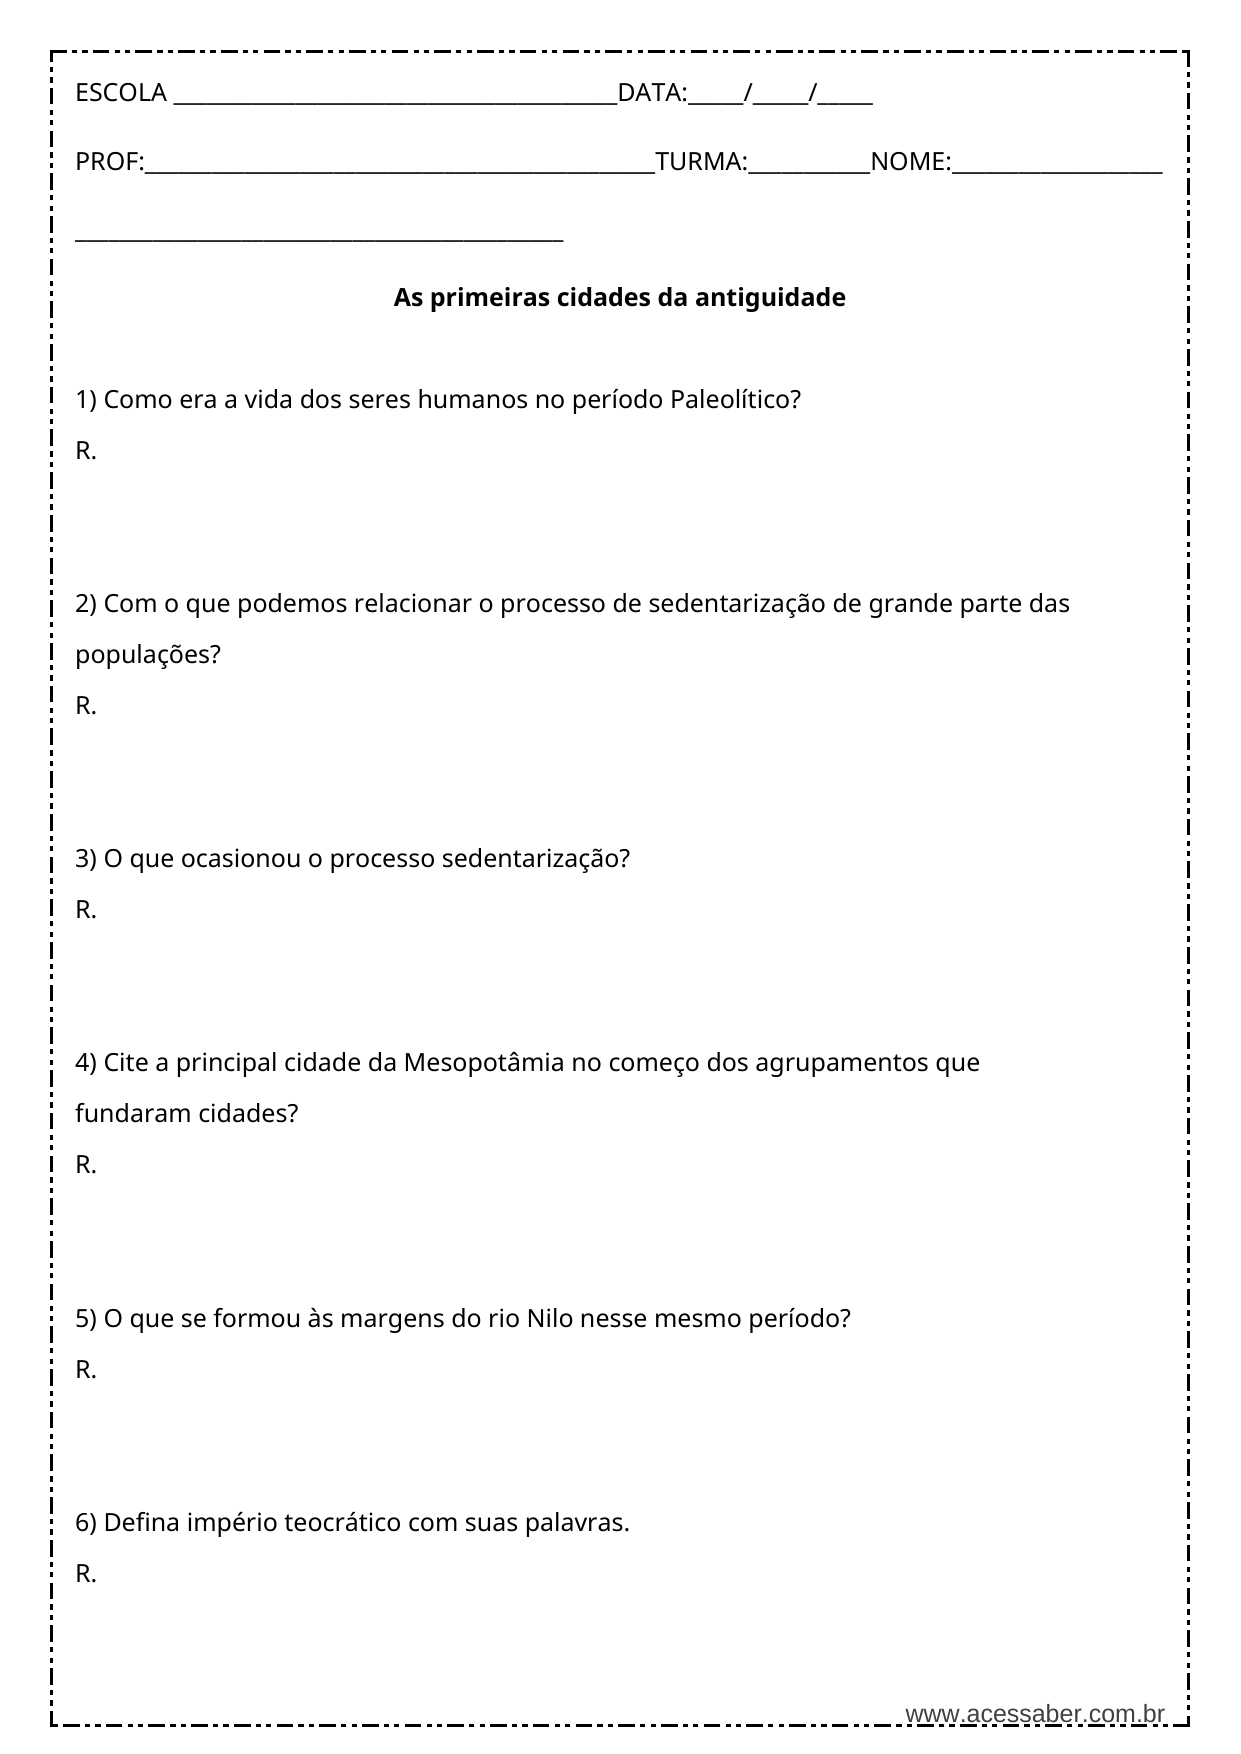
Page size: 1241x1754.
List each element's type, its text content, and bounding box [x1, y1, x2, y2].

text PROF:______________________________________________TURMA:___________NOME:_______________________________________________________________ [75, 143, 1165, 245]
text R. [75, 1351, 1165, 1385]
text R. [75, 688, 1165, 722]
text 3) O que ocasionou o processo sedentarização? [75, 841, 1165, 875]
text fundaram cidades? [75, 1096, 1165, 1130]
text R. [75, 892, 1165, 926]
text ESCOLA ________________________________________DATA:_____/_____/_____ [75, 75, 1165, 109]
text R. [75, 1555, 1165, 1589]
text 5) O que se formou às margens do rio Nilo nesse mesmo período? [75, 1300, 1165, 1334]
text R. [75, 1147, 1165, 1181]
text R. [75, 432, 1165, 467]
text As primeiras cidades da antiguidade [75, 279, 1165, 313]
text 6) Defina império teocrático com suas palavras. [75, 1504, 1165, 1538]
text 1) Como era a vida dos seres humanos no período Paleolítico? [75, 381, 1165, 416]
text 4) Cite a principal cidade da Mesopotâmia no começo dos agrupamentos que [75, 1045, 1165, 1079]
text 2) Com o que podemos relacionar o processo de sedentarização de grande parte das populações? [75, 586, 1165, 671]
